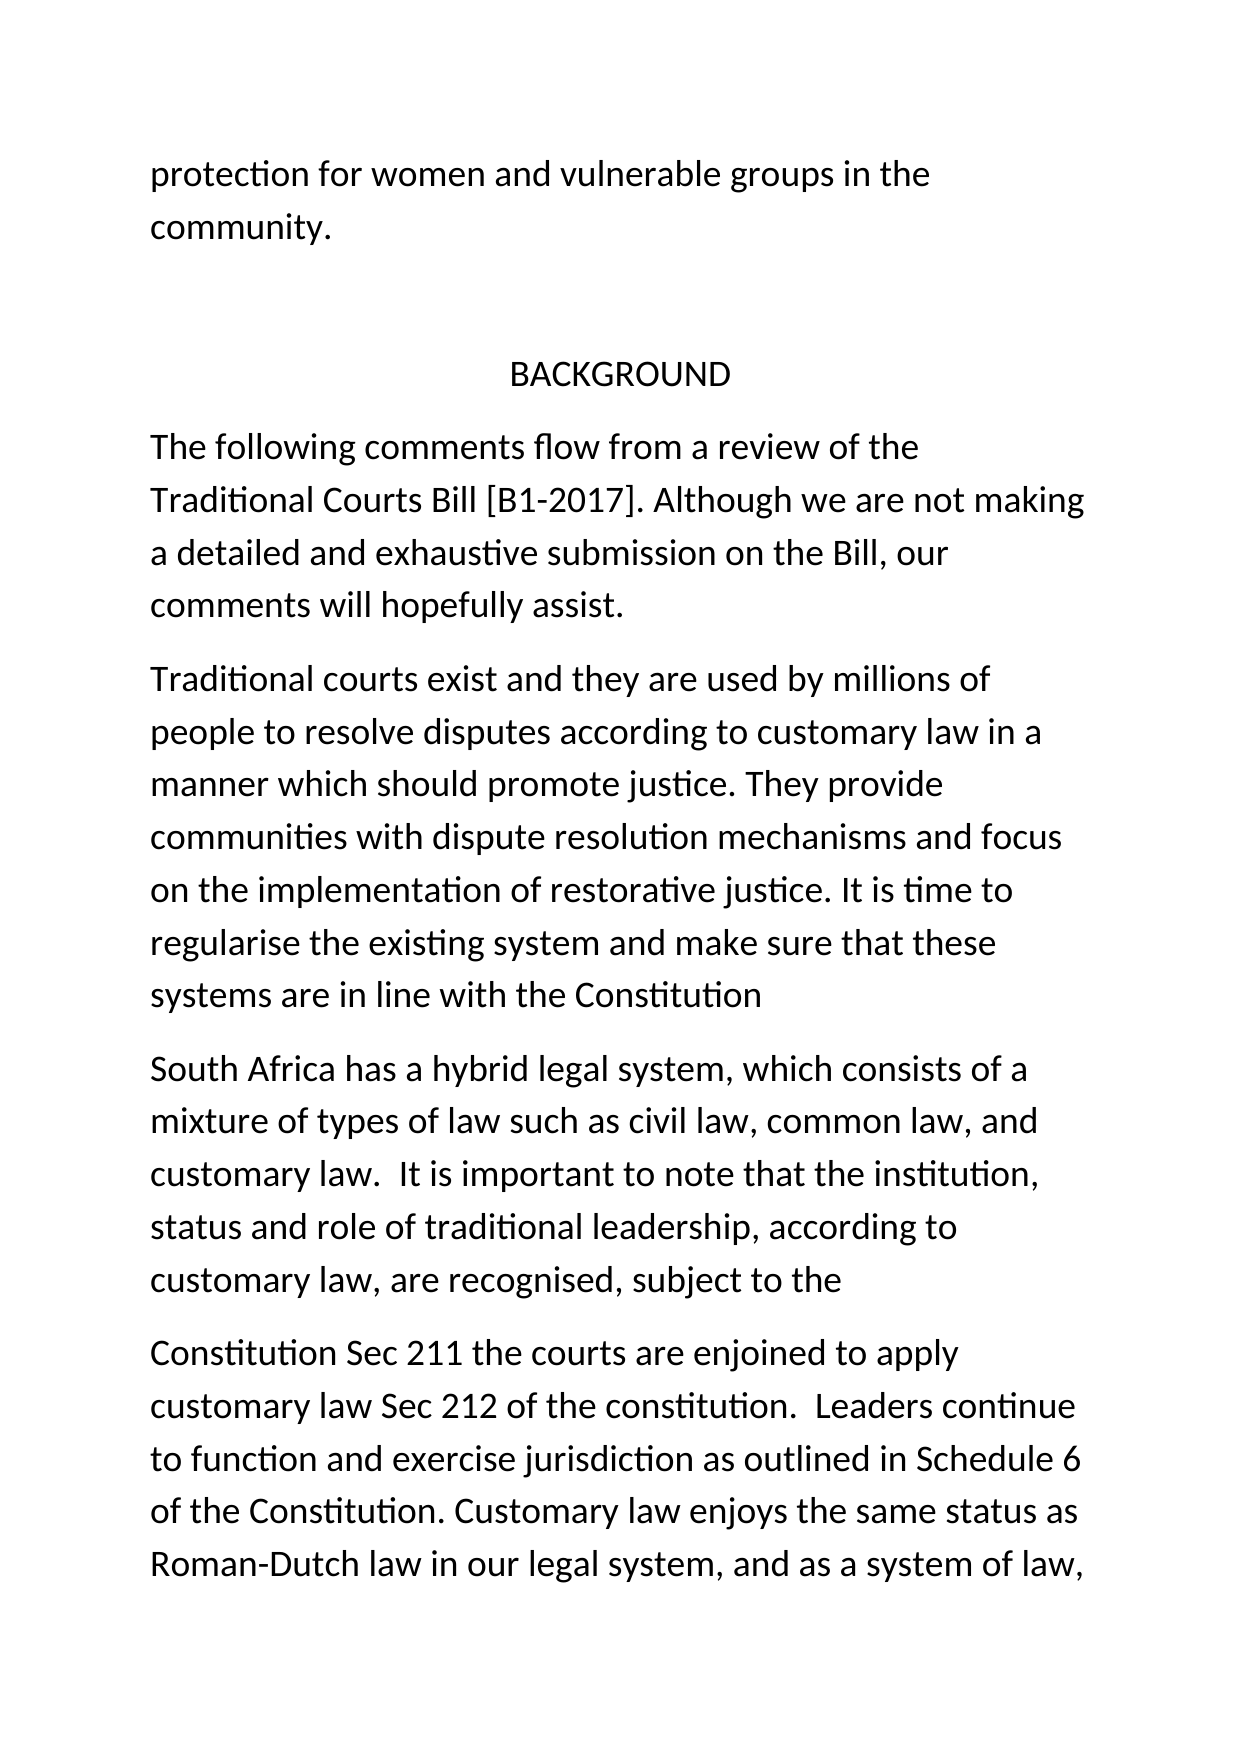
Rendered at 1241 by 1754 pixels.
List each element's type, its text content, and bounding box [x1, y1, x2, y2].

text BACKGROUND [150, 350, 1090, 396]
text The following comments flow from a review of the Traditional Courts Bill [B1-2017]. Although we are not making a detailed and exhaustive submission on the Bill, our comments will hopefully assist. [150, 423, 1090, 627]
text South Africa has a hybrid legal system, which consists of a mixture of types of law such as civil law, common law, and customary law. It is important to note that the institution, status and role of traditional leadership, according to customary law, are recognised, subject to the [150, 1045, 1090, 1301]
text Traditional courts exist and they are used by millions of people to resolve disputes according to customary law in a manner which should promote justice. They provide communities with dispute resolution mechanisms and focus on the implementation of restorative justice. It is time to regularise the existing system and make sure that these systems are in line with the Constitution [150, 655, 1090, 1017]
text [150, 1329, 1090, 1586]
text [150, 150, 1090, 248]
